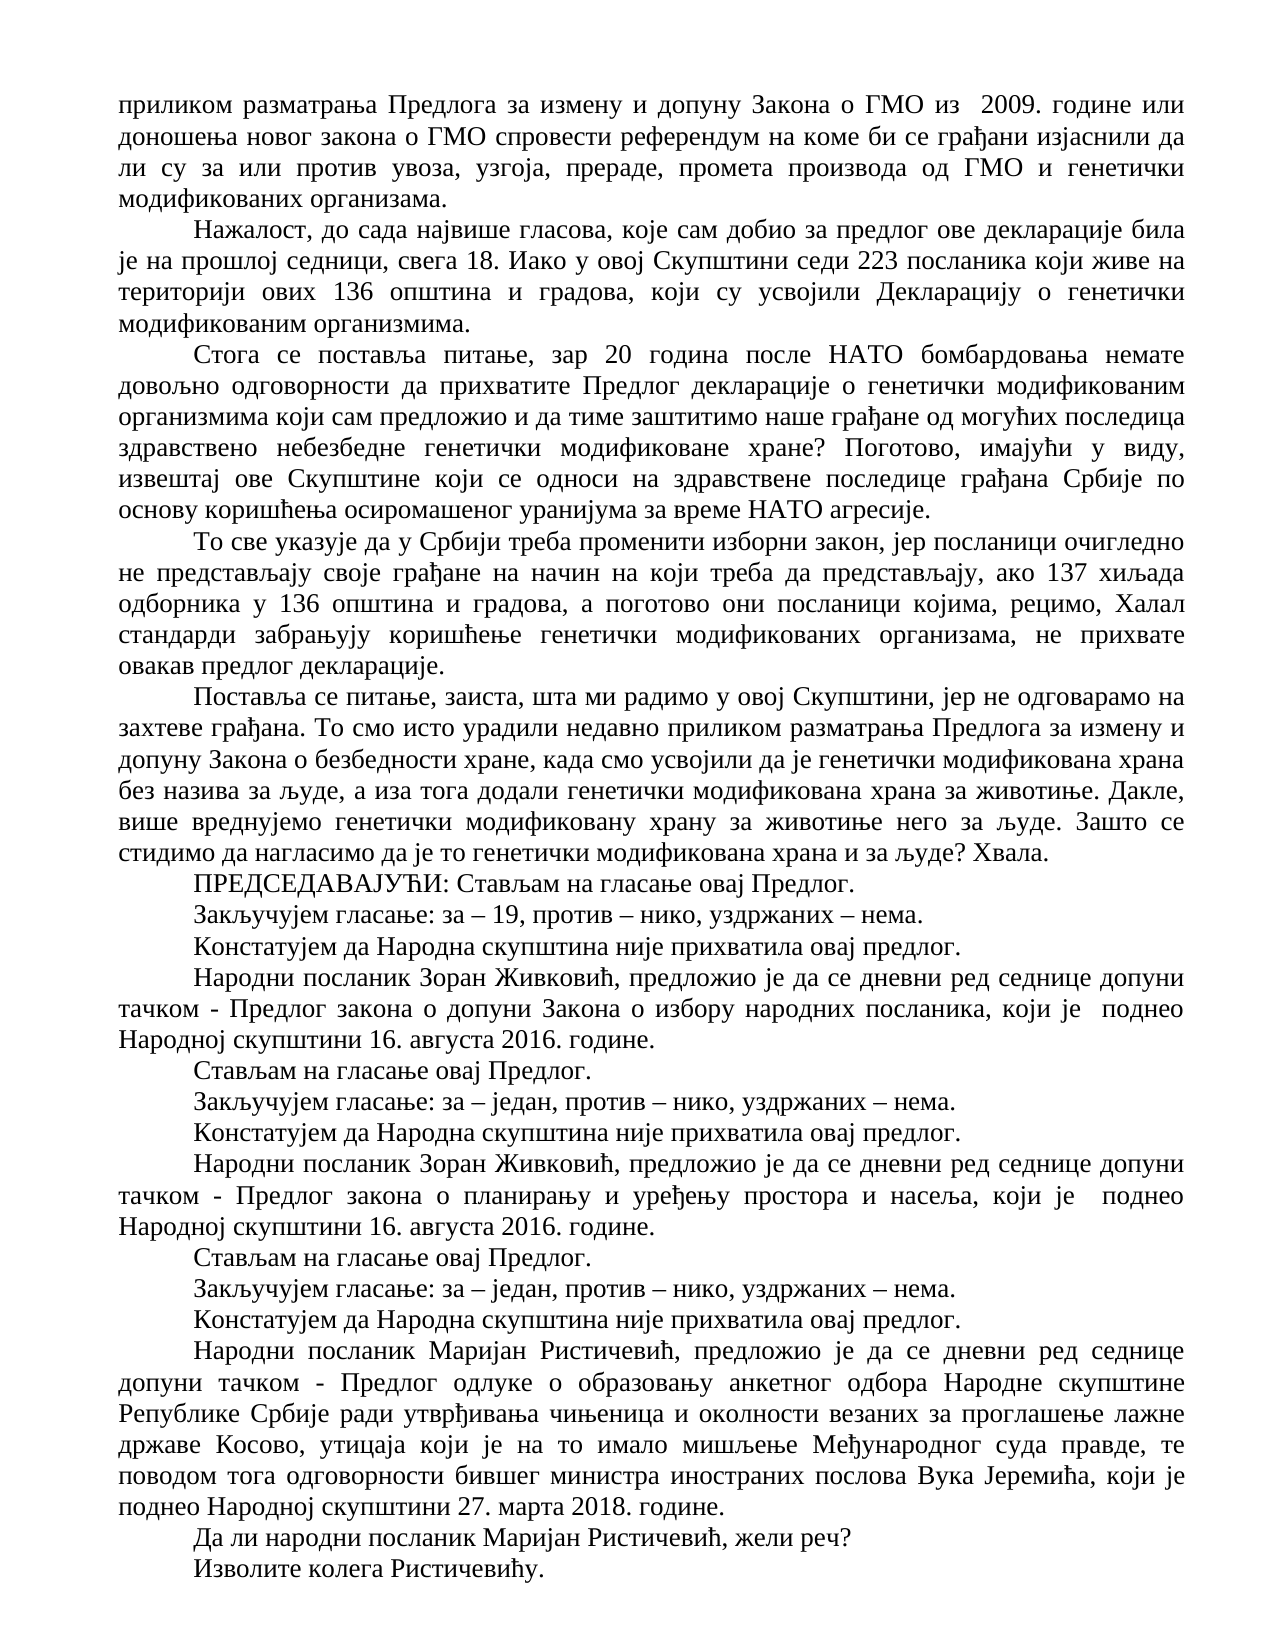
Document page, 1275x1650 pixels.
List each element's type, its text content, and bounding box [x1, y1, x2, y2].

text Констатујем да Народна скупштина није прихватила овај предлог. [118, 1303, 1186, 1334]
text Закључујем гласање: за – један, против – нико, уздржаних – нема. [118, 1085, 1186, 1116]
text Закључујем гласање: за – 19, против – нико, уздржаних – нема. [118, 898, 1186, 929]
text Стављам на гласање овај Предлог. [118, 1241, 1186, 1272]
text ПРЕДСЕДАВАЈУЋИ: Стављам на гласање овај Предлог. [118, 867, 1186, 898]
text Стога се поставља питање, зар 20 година после НАТО бомбардовања немате довољно одговорности да прихватите Предлог декларације о генетички модификованим организмима који сам предложио и да тиме заштитимо наше грађане од могућих последица здравствено небезбедне генетички модификоване хране? Поготово, имајући у виду, извештај ове Скупштине који се односи на здравствене последице грађана Србије по основу коришћења осиромашеног уранијума за време НАТО агресије. [118, 338, 1186, 525]
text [118, 89, 1186, 213]
text Нажалост, до сада највише гласова, које сам добио за предлог ове декларације била је на прошлој седници, свега 18. Иако у овој Скупштини седи 223 посланика који живе на територији ових 136 општина и градова, који су усвојили Декларацију о генетички модификованим организмима. [118, 213, 1186, 338]
text Закључујем гласање: за – један, против – нико, уздржаних – нема. [118, 1272, 1186, 1303]
text Изволите колега Ристичевићу. [118, 1552, 1186, 1584]
text То све указује да у Србији треба променити изборни закон, јер посланици очигледно не представљају своје грађане на начин на који треба да представљају, ако 137 хиљада одборника у 136 општина и градова, а поготово они посланици којима, рецимо, Халал стандарди забрањују коришћење генетички модификованих организама, не прихвате овакав предлог декларације. [118, 525, 1186, 680]
text Народни посланик Зоран Живковић, предложио је да се дневни ред седнице допуни тачком - Предлог закона о допуни Закона о избору народних посланика, који је поднео Народној скупштини 16. августа 2016. године. [118, 961, 1186, 1054]
text Народни посланик Зоран Живковић, предложио је да се дневни ред седнице допуни тачком - Предлог закона о планирању и уређењу простора и насеља, који је поднео Народној скупштини 16. августа 2016. године. [118, 1148, 1186, 1241]
text Народни посланик Маријан Ристичевић, предложио је да се дневни ред седнице допуни тачком - Предлог одлуке о образовању анкетног одбора Народне скупштине Републике Србије ради утврђивања чињеница и околности везаних за проглашење лажне државе Косово, утицаја који је на то имало мишљење Међународног суда правде, те поводом тога одговорности бившег министра иностраних послова Вука Јеремића, који је поднео Народној скупштини 27. марта 2018. године. [118, 1334, 1186, 1521]
text Стављам на гласање овај Предлог. [118, 1054, 1186, 1085]
text Констатујем да Народна скупштина није прихватила овај предлог. [118, 1116, 1186, 1148]
text Констатујем да Народна скупштина није прихватила овај предлог. [118, 929, 1186, 961]
text Поставља се питање, заиста, шта ми радимо у овој Скупштини, јер не одговарамо на захтеве грађана. То смо исто урадили недавно приликом разматрања Предлога за измену и допуну Закона о безбедности хране, када смо усвојили да је генетички модификована храна без назива за људе, а иза тога додали генетички модификована храна за животиње. Дакле, више вреднујемо генетички модификовану храну за животиње него за људе. Зашто се стидимо да нагласимо да је то генетички модификована храна и за људе? Хвала. [118, 680, 1186, 867]
text Да ли народни посланик Маријан Ристичевић, жели реч? [118, 1521, 1186, 1552]
